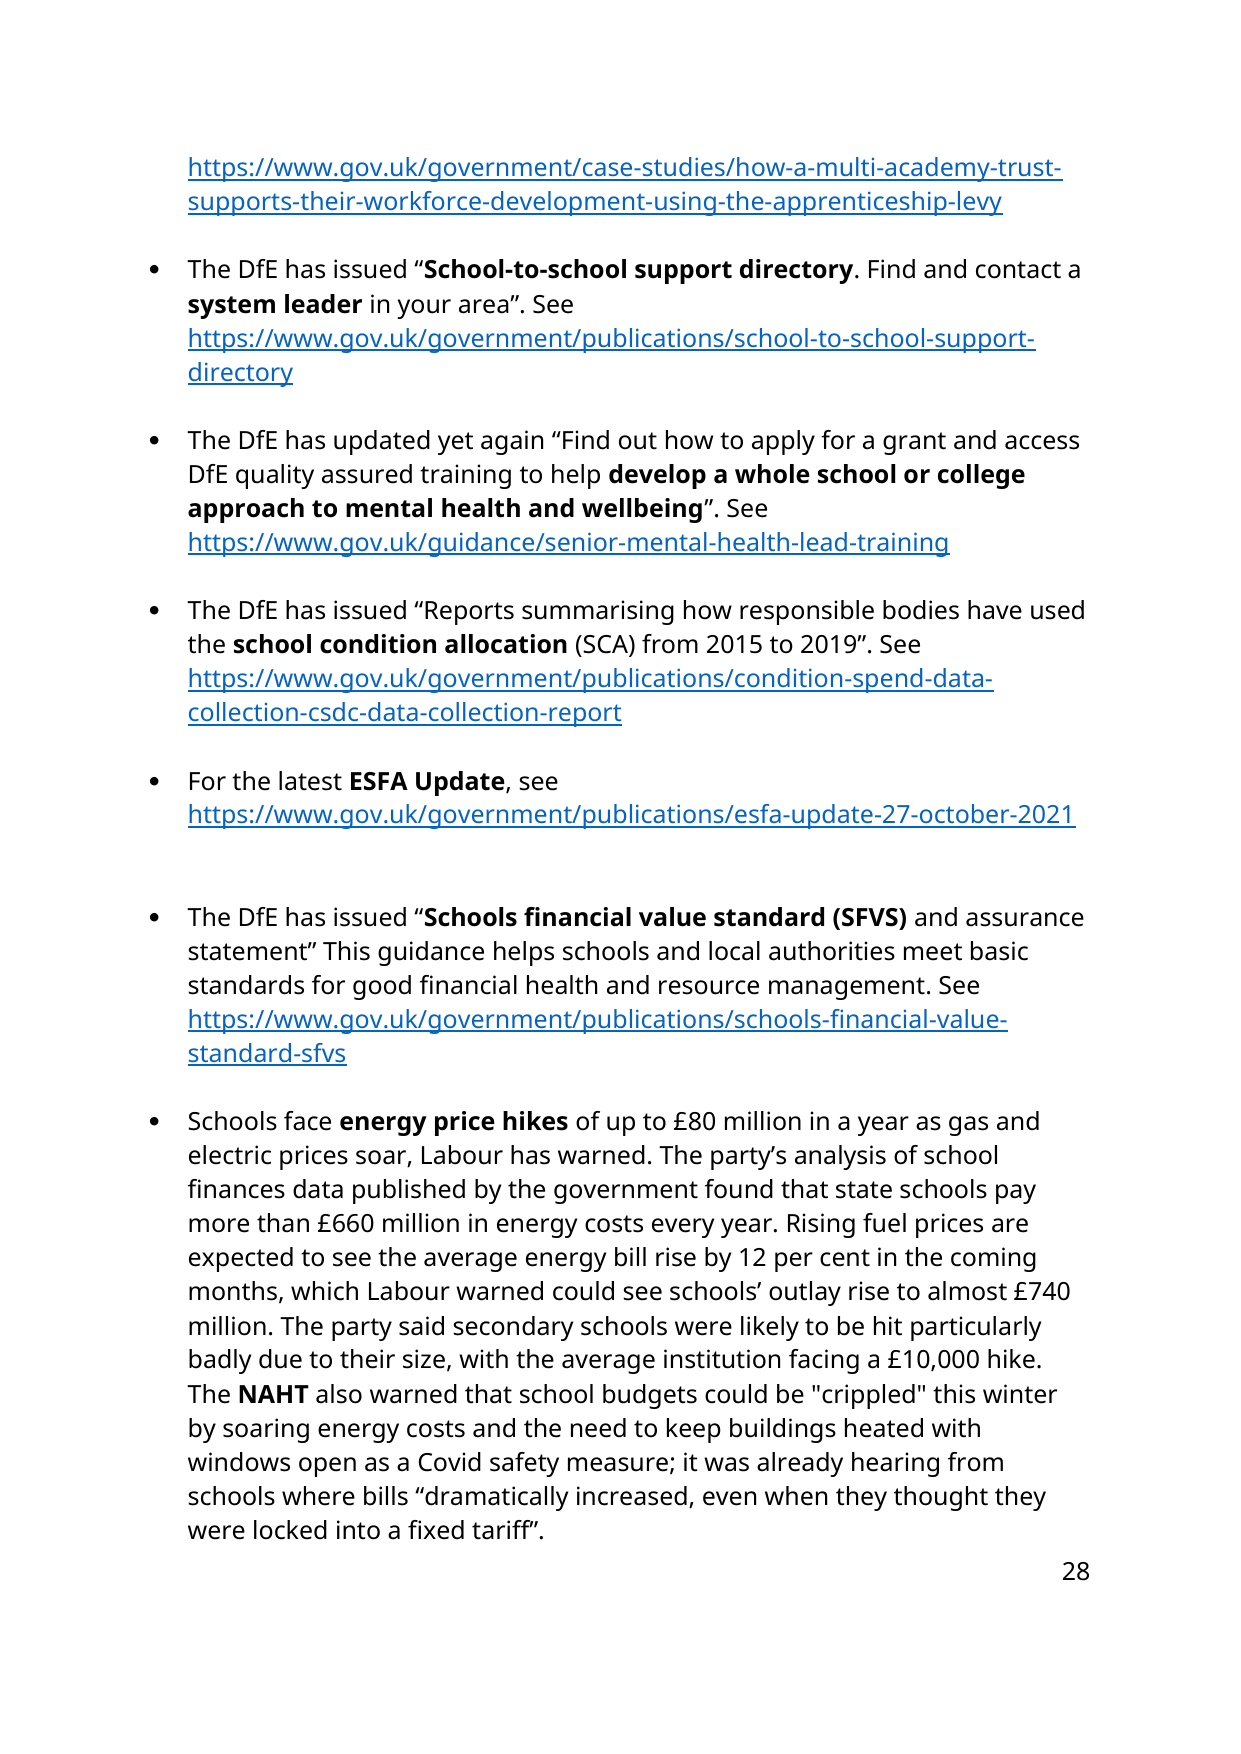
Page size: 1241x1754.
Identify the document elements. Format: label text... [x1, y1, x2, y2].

list The DfE has issued “Reports summarising how responsible bodies have used the school condition allocation (SCA) from 2015 to 2019”. See https://www.gov.uk/government/publications/condition-spend-data-collection-csdc-data-collection-report [150, 593, 1090, 729]
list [150, 150, 1090, 218]
list The DfE has updated yet again “Find out how to apply for a grant and access DfE quality assured training to help develop a whole school or college approach to mental health and wellbeing”. See https://www.gov.uk/guidance/senior-mental-health-lead-training [150, 422, 1090, 559]
list The DfE has issued “Schools financial value standard (SFVS) and assurance statement” This guidance helps schools and local authorities meet basic standards for good financial health and resource management. See https://www.gov.uk/government/publications/schools-financial-value-standard-sfvs [150, 899, 1090, 1070]
list The DfE has issued “School-to-school support directory. Find and contact a system leader in your area”. See https://www.gov.uk/government/publications/school-to-school-support-directory [150, 252, 1090, 388]
list For the latest ESFA Update, see https://www.gov.uk/government/publications/esfa-update-27-october-2021 [150, 763, 1090, 831]
list Schools face energy price hikes of up to £80 million in a year as gas and electric prices soar, Labour has warned. The party’s analysis of school finances data published by the government found that state schools pay more than £660 million in energy costs every year. Rising fuel prices are expected to see the average energy bill rise by 12 per cent in the coming months, which Labour warned could see schools’ outlay rise to almost £740 million. The party said secondary schools were likely to be hit particularly badly due to their size, with the average institution facing a £10,000 hike. The NAHT also warned that school budgets could be "crippled" this winter by soaring energy costs and the need to keep buildings heated with windows open as a Covid safety measure; it was already hearing from schools where bills “dramatically increased, even when they thought they were locked into a fixed tariff”. [150, 1104, 1090, 1547]
